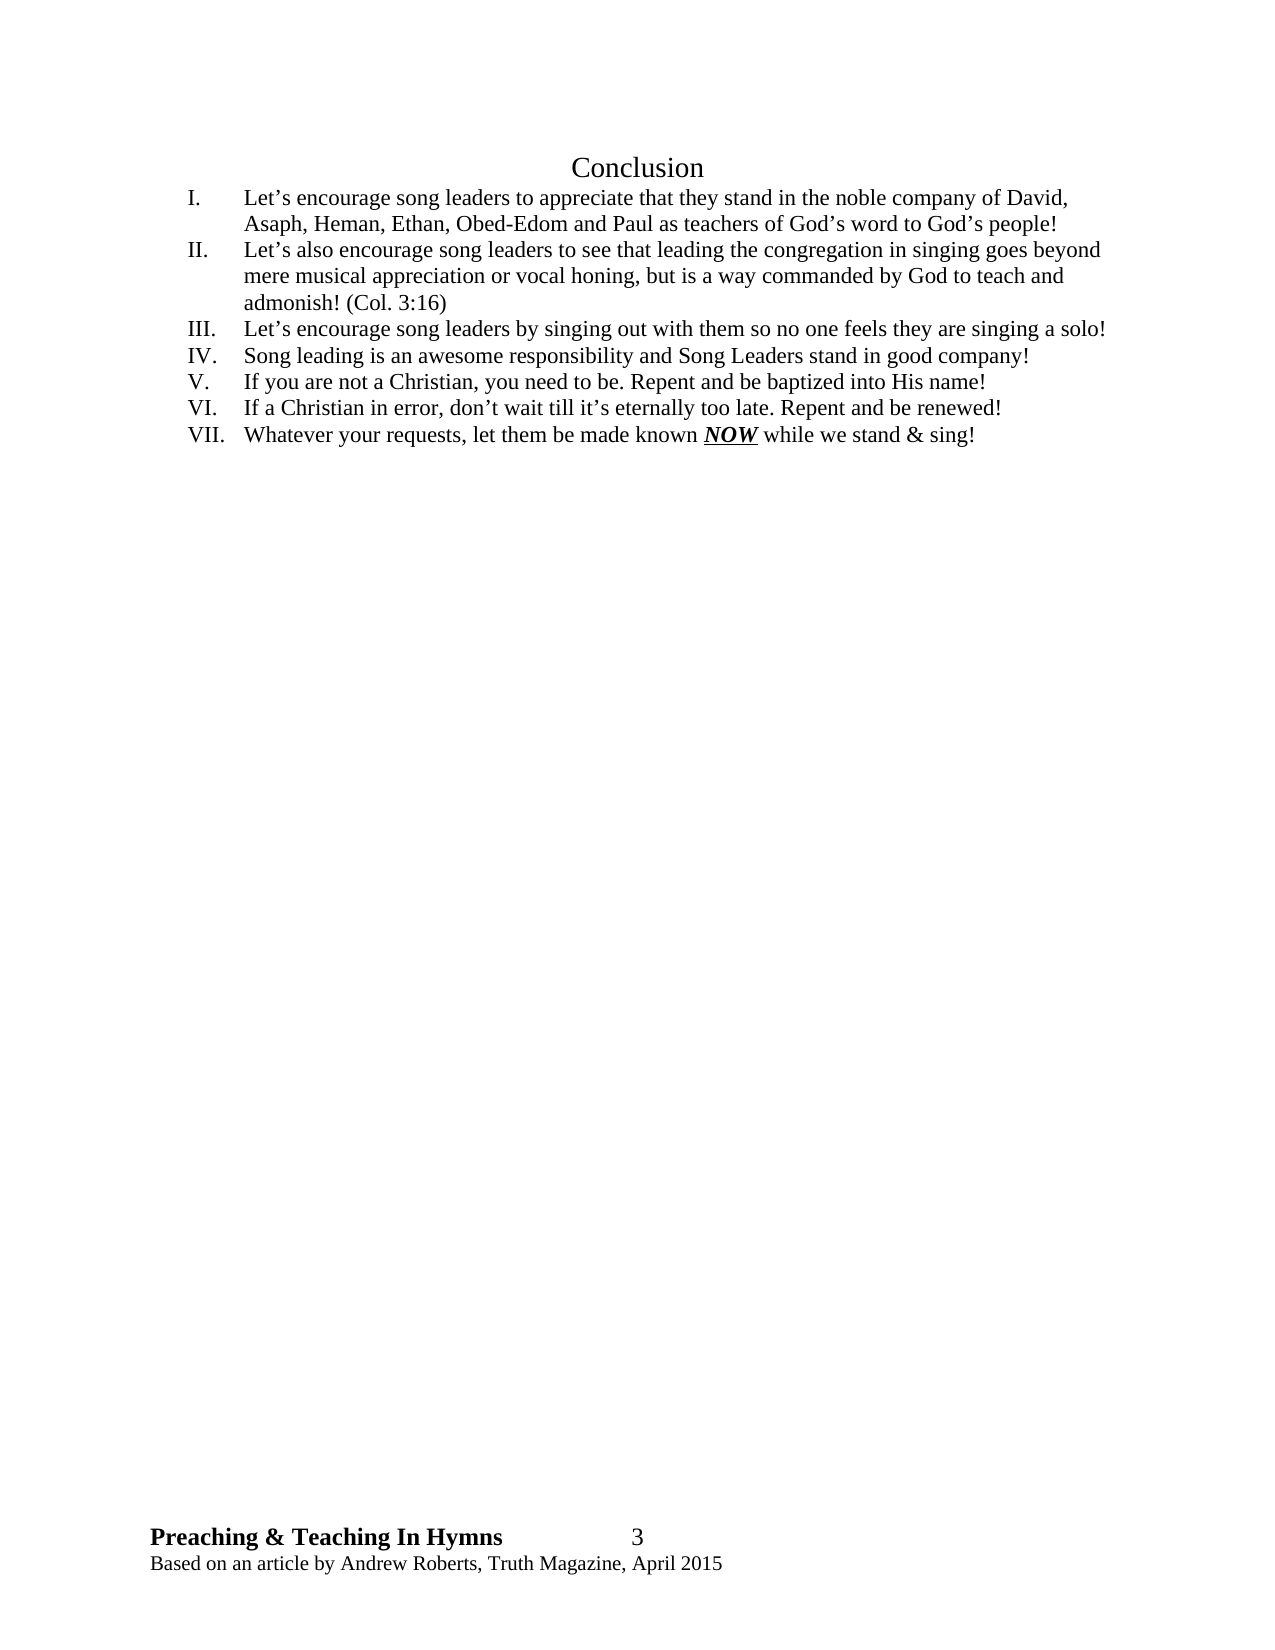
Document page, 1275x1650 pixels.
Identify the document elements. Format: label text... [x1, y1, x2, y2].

list Let’s also encourage song leaders to see that leading the congregation in singing goes beyond mere musical appreciation or vocal honing, but is a way commanded by God to teach and admonish! (Col. 3:16) [187, 236, 1125, 315]
list Let’s encourage song leaders by singing out with them so no one feels they are singing a solo! [187, 315, 1125, 342]
subtitle Conclusion [150, 150, 1125, 183]
list Whatever your requests, let them be made known NOW while we stand & sing! [187, 421, 1125, 447]
list Song leading is an awesome responsibility and Song Leaders stand in good company! [187, 342, 1125, 368]
list If you are not a Christian, you need to be. Repent and be baptized into His name! [187, 368, 1125, 394]
list If a Christian in error, don’t wait till it’s eternally too late. Repent and be renewed! [187, 394, 1125, 421]
list Let’s encourage song leaders to appreciate that they stand in the noble company of David, Asaph, Heman, Ethan, Obed-Edom and Paul as teachers of God’s word to God’s people! [187, 183, 1125, 236]
